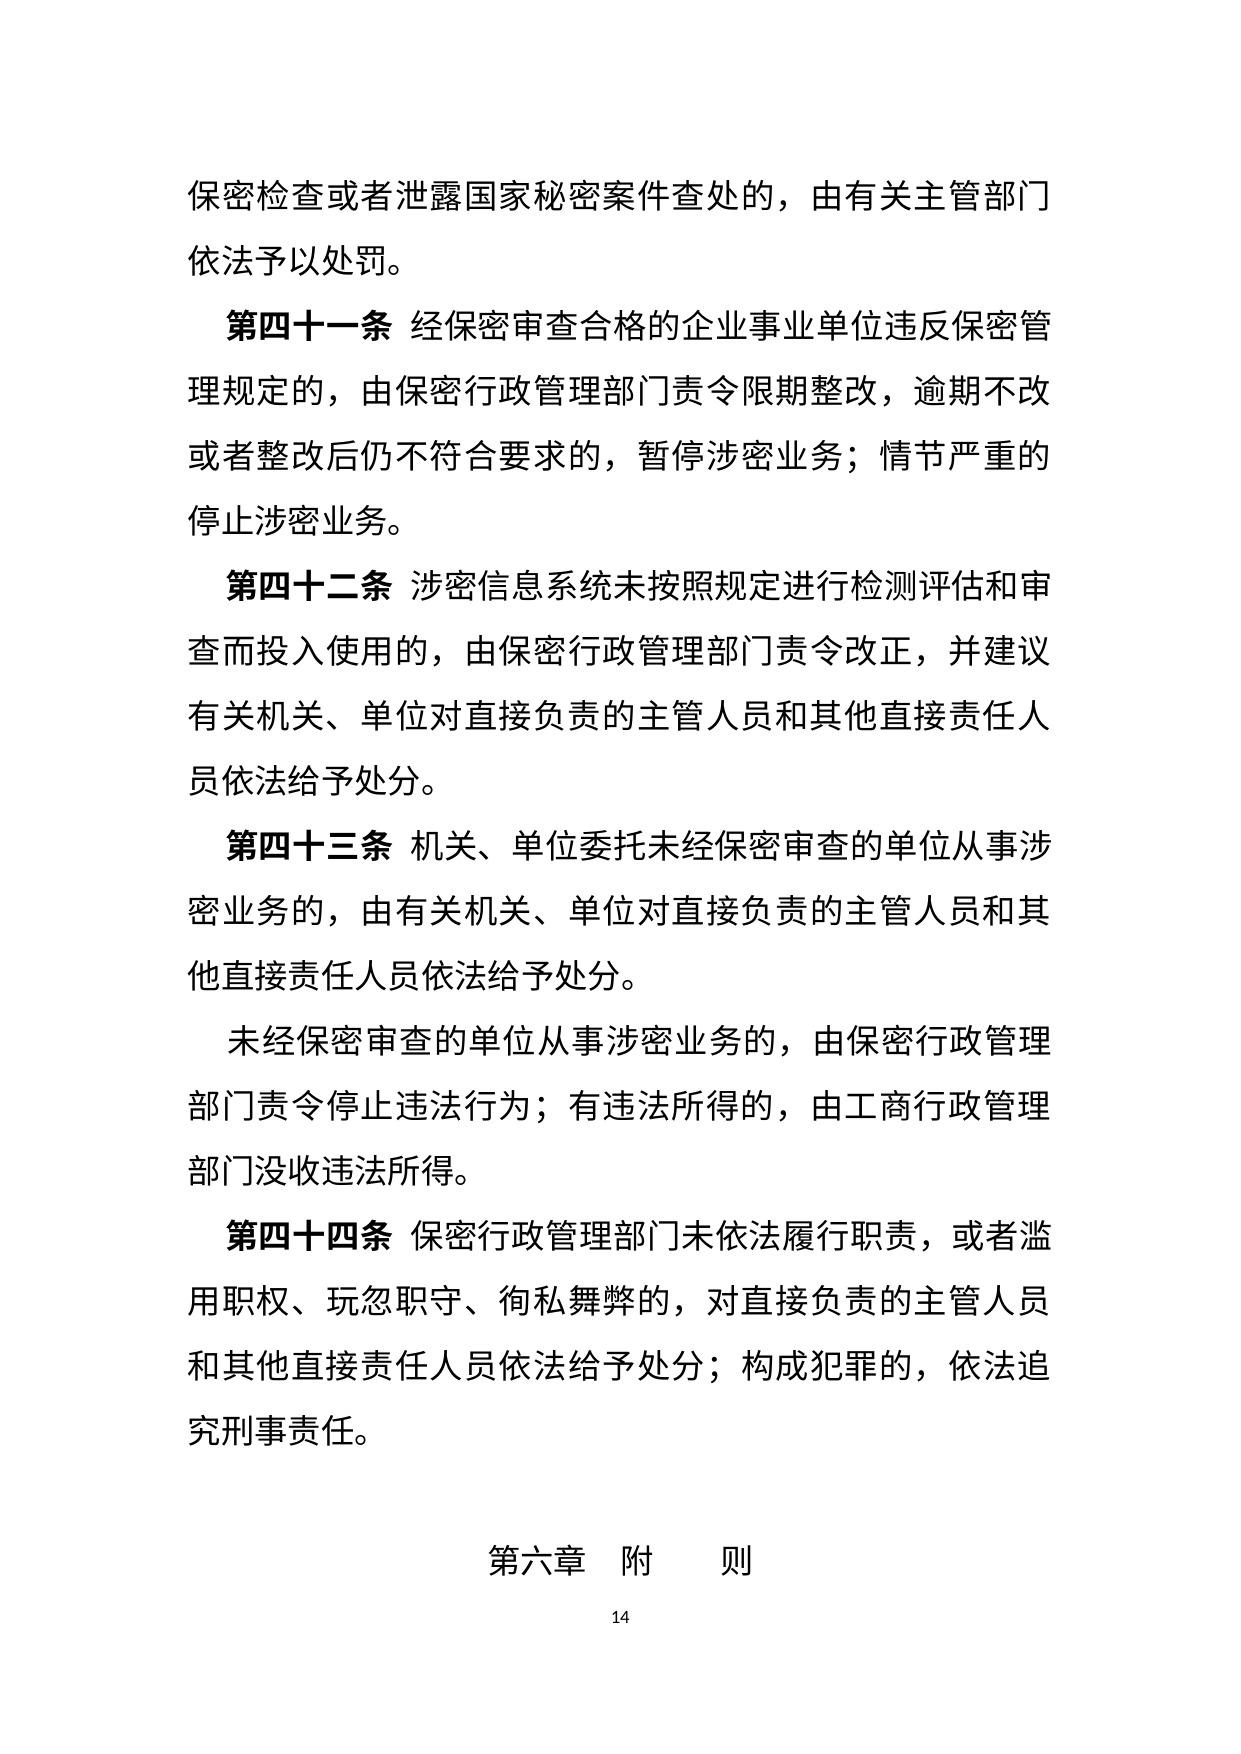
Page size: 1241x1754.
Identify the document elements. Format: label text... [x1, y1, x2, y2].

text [187, 162, 1053, 292]
text 未经保密审查的单位从事涉密业务的，由保密行政管理部门责令停止违法行为；有违法所得的，由工商行政管理部门没收违法所得。 [187, 1007, 1053, 1202]
text 第四十一条 经保密审查合格的企业事业单位违反保密管理规定的，由保密行政管理部门责令限期整改，逾期不改或者整改后仍不符合要求的，暂停涉密业务；情节严重的，停止涉密业务。 [187, 292, 1053, 552]
text 第六章 附 则 [187, 1527, 1053, 1592]
text 第四十四条 保密行政管理部门未依法履行职责，或者滥用职权、玩忽职守、徇私舞弊的，对直接负责的主管人员和其他直接责任人员依法给予处分；构成犯罪的，依法追究刑事责任。 [187, 1202, 1053, 1462]
text 第四十二条 涉密信息系统未按照规定进行检测评估和审查而投入使用的，由保密行政管理部门责令改正，并建议有关机关、单位对直接负责的主管人员和其他直接责任人员依法给予处分。 [187, 552, 1053, 812]
text 第四十三条 机关、单位委托未经保密审查的单位从事涉密业务的，由有关机关、单位对直接负责的主管人员和其他直接责任人员依法给予处分。 [187, 812, 1053, 1007]
